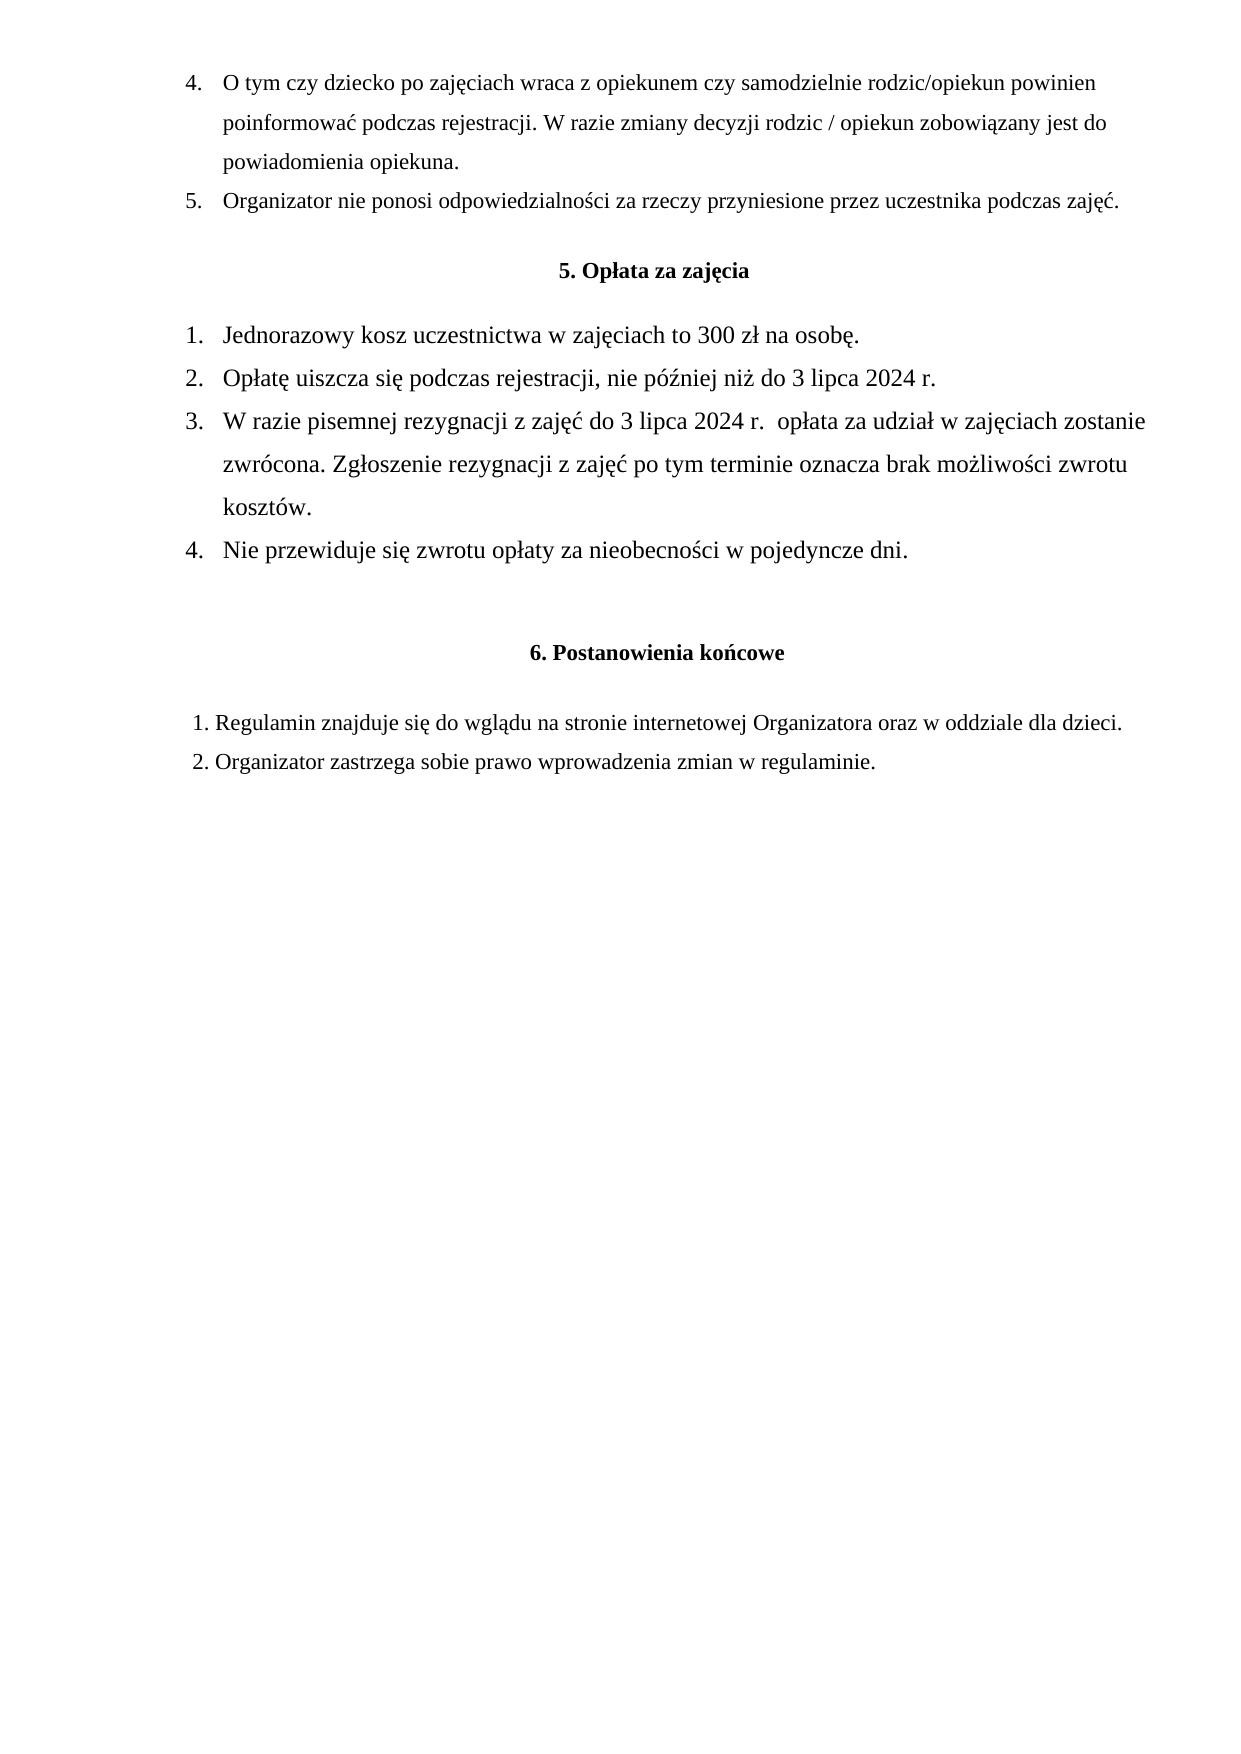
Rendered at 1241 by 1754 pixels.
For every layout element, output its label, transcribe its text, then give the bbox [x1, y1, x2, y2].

list Nie przewiduje się zwrotu opłaty za nieobecności w pojedyncze dni. [185, 536, 1167, 564]
text 2. Organizator zastrzega sobie prawo wprowadzenia zmian w regulaminie. [192, 748, 1167, 774]
list O tym czy dziecko po zajęciach wraca z opiekunem czy samodzielnie rodzic/opiekun powinien poinformować podczas rejestracji. W razie zmiany decyzji rodzic / opiekun zobowiązany jest do powiadomienia opiekuna. [185, 69, 1167, 174]
text 6. Postanowienia końcowe [148, 639, 1167, 665]
text 1. Regulamin znajduje się do wglądu na stronie internetowej Organizatora oraz w oddziale dla dzieci. [192, 709, 1167, 735]
list W razie pisemnej rezygnacji z zajęć do 3 lipca 2024 r. opłata za udział w zajęciach zostanie zwrócona. Zgłoszenie rezygnacji z zajęć po tym terminie oznacza brak możliwości zwrotu kosztów. [185, 406, 1167, 521]
list Opłatę uiszcza się podczas rejestracji, nie później niż do 3 lipca 2024 r. [185, 363, 1167, 392]
list Jednorazowy kosz uczestnictwa w zajęciach to 300 zł na osobę. [185, 320, 1167, 349]
list Organizator nie ponosi odpowiedzialności za rzeczy przyniesione przez uczestnika podczas zajęć. [185, 187, 1167, 214]
text 5. Opłata za zajęcia [148, 257, 1167, 316]
